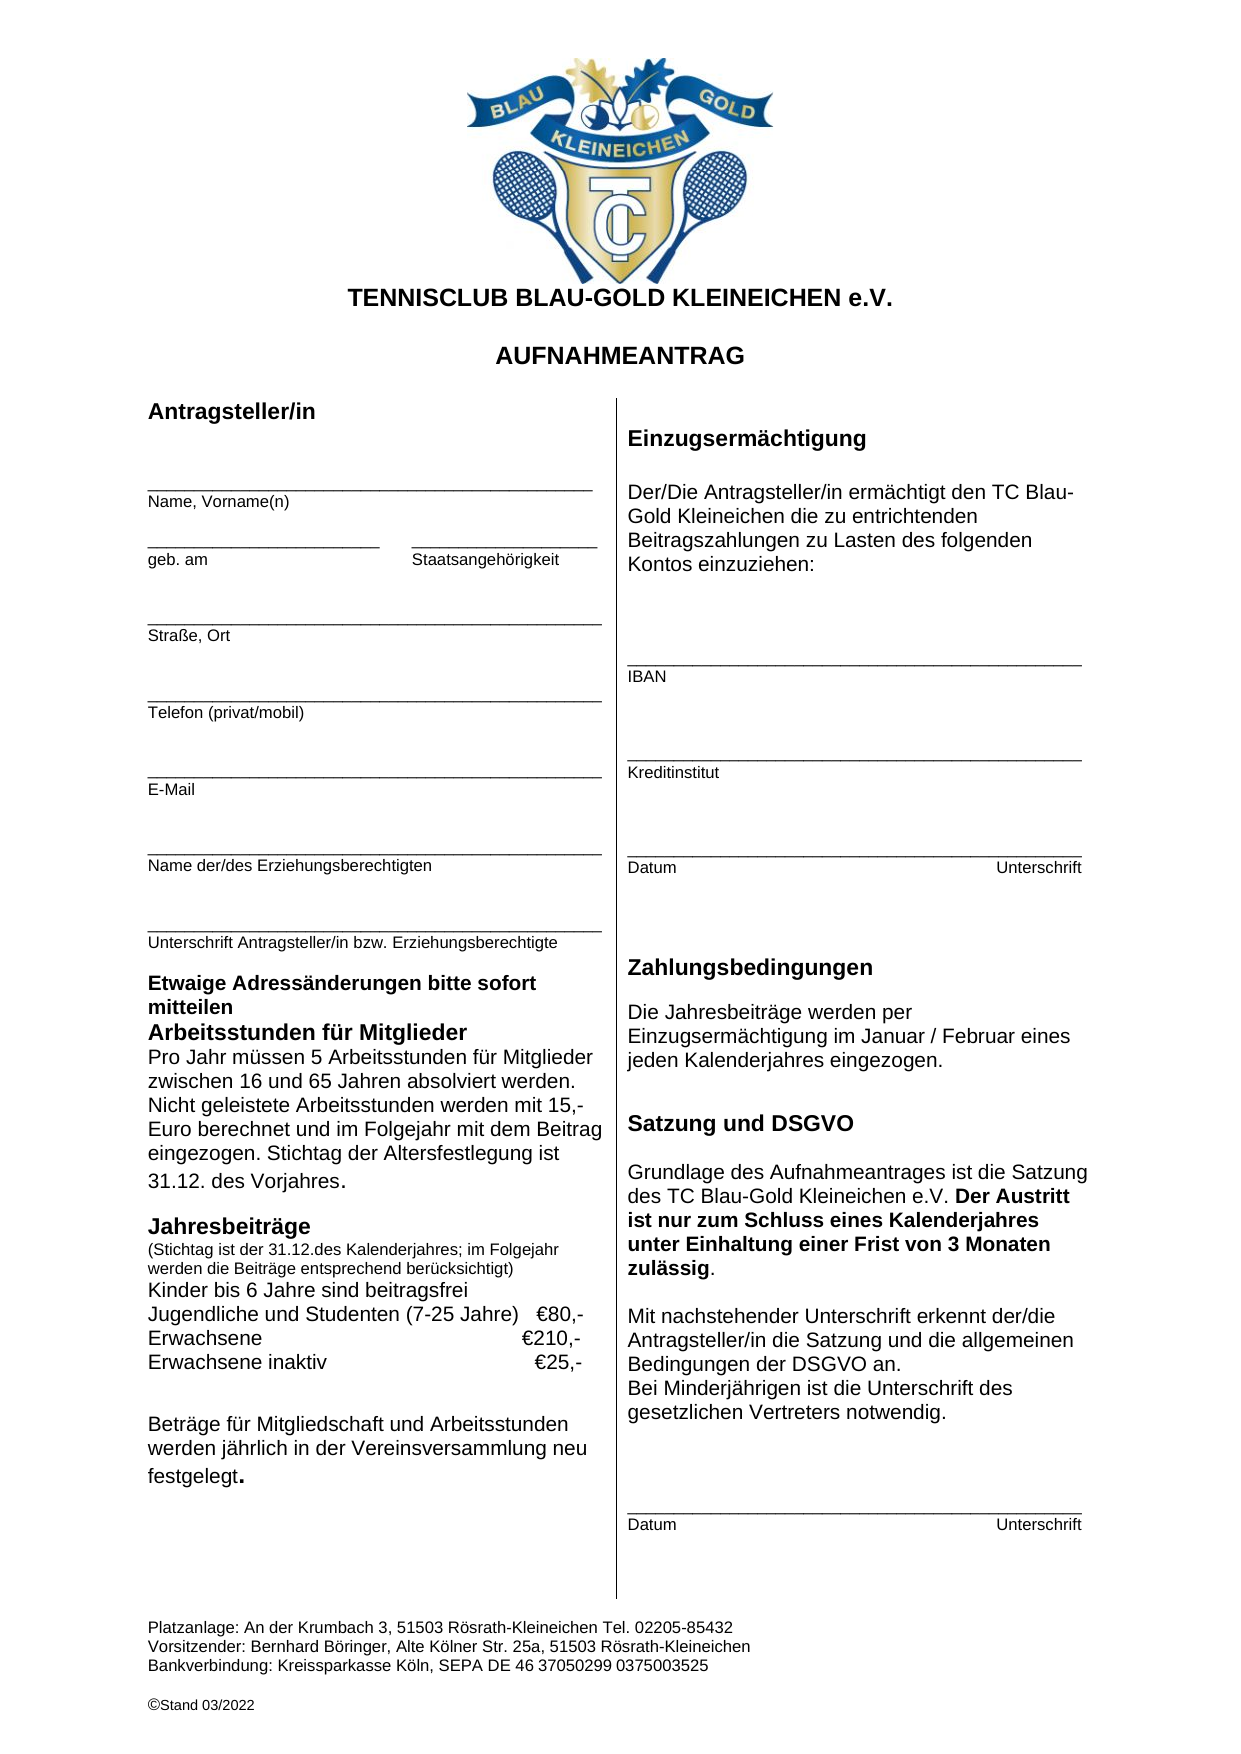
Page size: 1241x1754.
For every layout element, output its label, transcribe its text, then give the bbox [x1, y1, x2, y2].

text ©Stand 03/2022 [148, 1694, 1092, 1714]
text Platzanlage: An der Krumbach 3, 51503 Rösrath-Kleineichen Tel. 02205-85432 [148, 1618, 1092, 1637]
table_header Einzugsermächtigung Der/Die Antragsteller/in ermächtigt den TC Blau-Gold Kleineichen die zu entrichtenden Beitragszahlungen zu Lasten des folgenden Kontos einzuziehen: _________________________________________________ IBAN _________________________________________________ Kreditinstitut _________________________________________________ Datum Unterschrift Zahlungsbedingungen Die Jahresbeiträge werden per Einzugsermächtigung im Januar / Februar eines jeden Kalenderjahres eingezogen. Satzung und DSGVO Grundlage des Aufnahmeantrages ist die Satzung des TC Blau-Gold Kleineichen e.V. Der Austritt ist nur zum Schluss eines Kalenderjahres unter Einhaltung einer Frist von 3 Monaten zulässig. Mit nachstehender Unterschrift erkennt der/die Antragsteller/in die Satzung und die allgemeinen Bedingungen der DSGVO an. Bei Minderjährigen ist die Unterschrift des gesetzlichen Vertreters notwendig. _________________________________________________ Datum Unterschrift [617, 398, 1104, 1599]
picture [467, 58, 774, 284]
text Vorsitzender: Bernhard Böringer, Alte Kölner Str. 25a, 51503 Rösrath-Kleineichen [148, 1637, 1092, 1656]
text Bankverbindung: Kreissparkasse Köln, SEPA DE 46 37050299 0375003525 [148, 1656, 1092, 1675]
text AUFNAHMEANTRAG [148, 341, 1092, 369]
text TENNISCLUB BLAU-GOLD KLEINEICHEN e.V. [148, 283, 1092, 312]
table_header Antragsteller/in ________________________________________________ Name, Vorname(n) _________________________ ____________________ geb. am Staatsangehörigkeit _________________________________________________ Straße, Ort _________________________________________________ Telefon (privat/mobil) _________________________________________________ E-Mail _________________________________________________ Name der/des Erziehungsberechtigten _________________________________________________ Unterschrift Antragsteller/in bzw. Erziehungsberechtigte Etwaige Adressänderungen bitte sofort mitteilen Arbeitsstunden für Mitglieder Pro Jahr müssen 5 Arbeitsstunden für Mitglieder zwischen 16 und 65 Jahren absolviert werden. Nicht geleistete Arbeitsstunden werden mit 15,- Euro berechnet und im Folgejahr mit dem Beitrag eingezogen. Stichtag der Altersfestlegung ist 31.12. des Vorjahres. Jahresbeiträge (Stichtag ist der 31.12.des Kalenderjahres; im Folgejahr werden die Beiträge entsprechend berücksichtigt) Kinder bis 6 Jahre sind beitragsfrei Jugendliche und Studenten (7-25 Jahre) €80,- Erwachsene €210,- Erwachsene inaktiv €25,- Beträge für Mitgliedschaft und Arbeitsstunden werden jährlich in der Vereinsversammlung neu festgelegt. [136, 398, 616, 1599]
